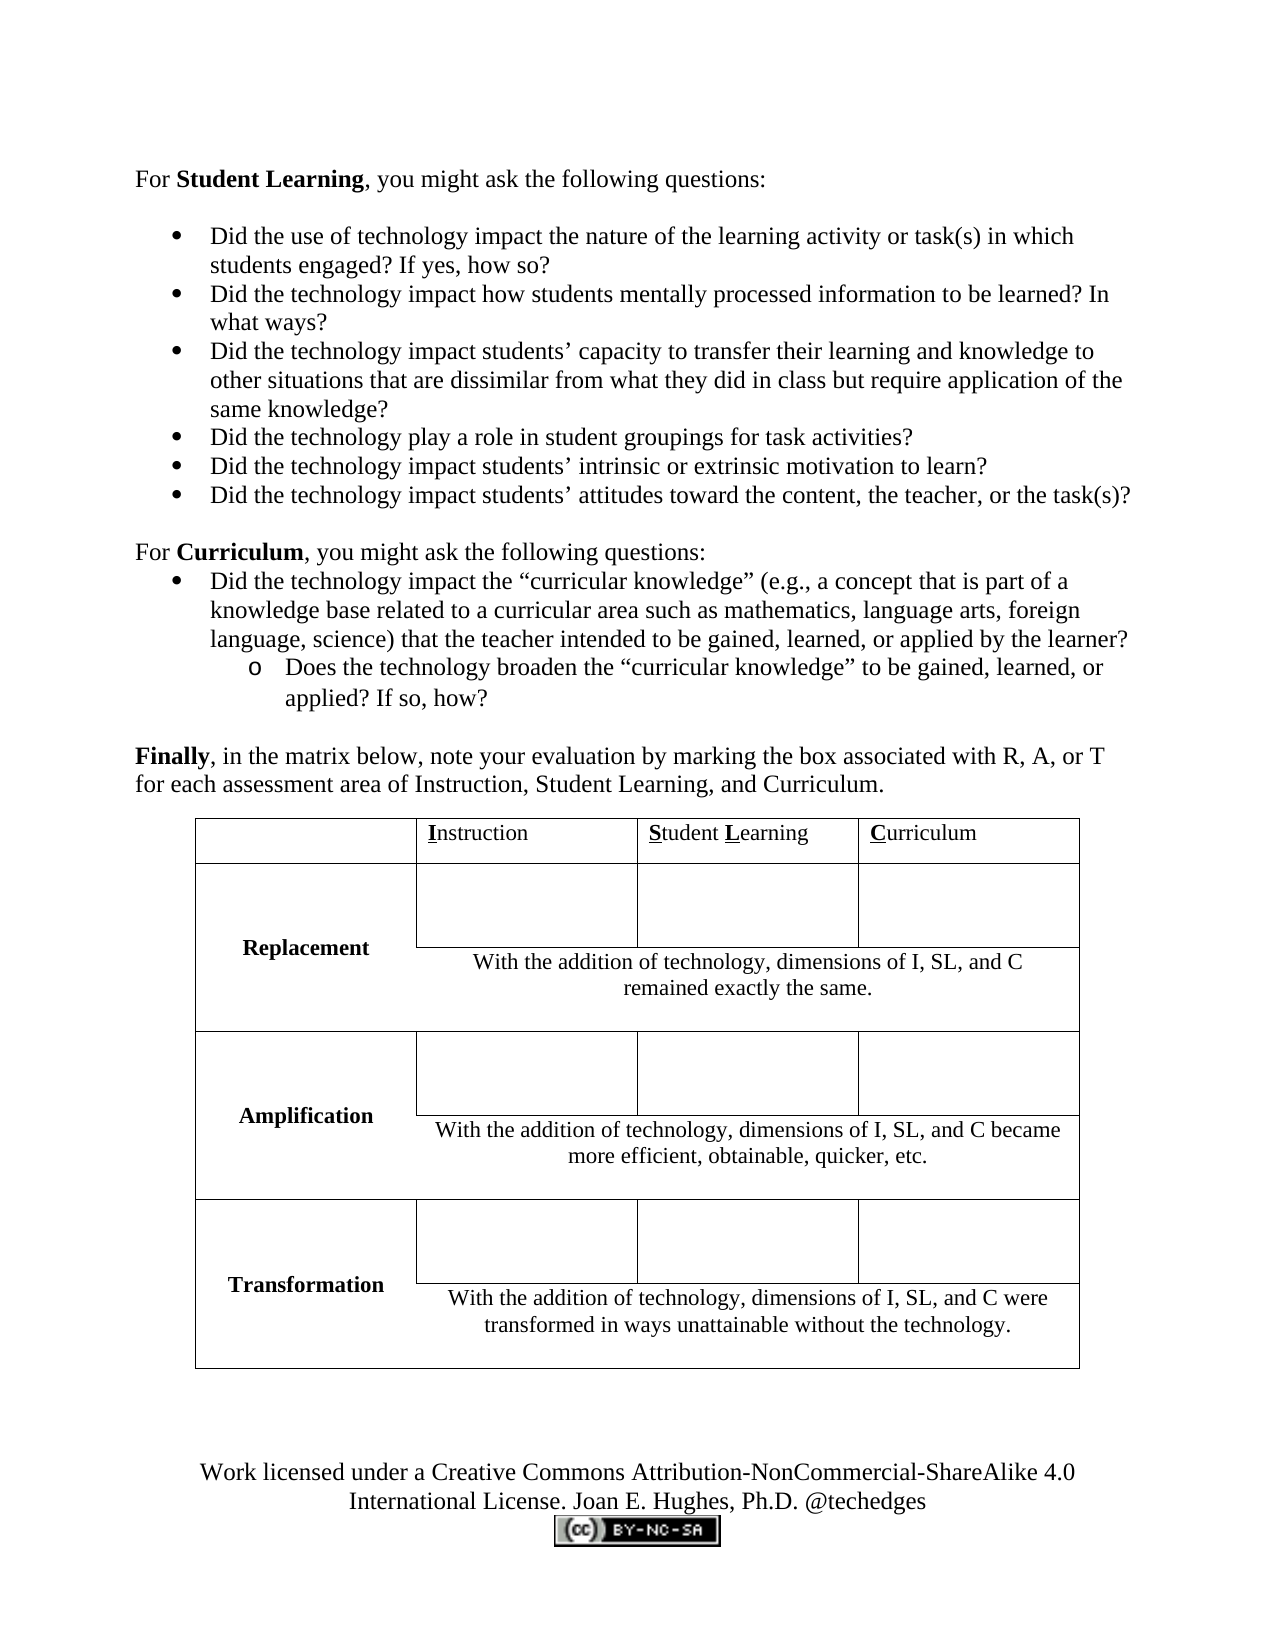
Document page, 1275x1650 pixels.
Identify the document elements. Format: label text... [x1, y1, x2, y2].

table_cell [859, 1032, 1079, 1115]
table_cell Transformation [196, 1200, 416, 1367]
text For Student Learning, you might ask the following questions: [135, 164, 1140, 192]
table_header [196, 819, 416, 862]
text Finally, in the matrix below, note your evaluation by marking the box associated with R, A, or T for each assessment area of Instruction, Student Learning, and Curriculum. [135, 741, 1140, 798]
table_cell Amplification [196, 1032, 416, 1199]
list Did the use of technology impact the nature of the learning activity or task(s) in which students engaged? If yes, how so? [172, 221, 1140, 279]
table_cell With the addition of technology, dimensions of I, SL, and C were transformed in ways unattainable without the technology. [416, 1284, 1079, 1367]
table_cell [859, 864, 1079, 947]
list Did the technology play a role in student groupings for task activities? [172, 422, 1140, 451]
table_cell [638, 1200, 858, 1283]
list Did the technology impact how students mentally processed information to be learned? In what ways? [172, 279, 1140, 336]
table_cell [859, 1200, 1079, 1283]
text For Curriculum, you might ask the following questions: [135, 537, 1140, 566]
list Did the technology impact the “curricular knowledge” (e.g., a concept that is part of a knowledge base related to a curricular area such as mathematics, language arts, foreign language, science) that the teacher intended to be gained, learned, or applied by the learner? [172, 566, 1140, 652]
table_cell With the addition of technology, dimensions of I, SL, and C remained exactly the same. [416, 948, 1079, 1031]
table_cell [638, 864, 858, 947]
table_cell With the addition of technology, dimensions of I, SL, and C became more efficient, obtainable, quicker, etc. [416, 1116, 1079, 1199]
picture [554, 1515, 721, 1547]
table_cell [638, 1032, 858, 1115]
list Did the technology impact students’ capacity to transfer their learning and knowledge to other situations that are dissimilar from what they did in class but require application of the same knowledge? [172, 336, 1140, 422]
list Does the technology broaden the “curricular knowledge” to be gained, learned, or applied? If so, how? [247, 652, 1140, 712]
table_header Instruction [417, 819, 637, 862]
table_cell Replacement [196, 864, 416, 1031]
list Did the technology impact students’ attitudes toward the content, the teacher, or the task(s)? [172, 480, 1140, 509]
table_cell [417, 864, 637, 947]
table_cell [417, 1200, 637, 1283]
table_cell [417, 1032, 637, 1115]
table_header Curriculum [859, 819, 1079, 862]
list Did the technology impact students’ intrinsic or extrinsic motivation to learn? [172, 451, 1140, 480]
table_header Student Learning [638, 819, 858, 862]
